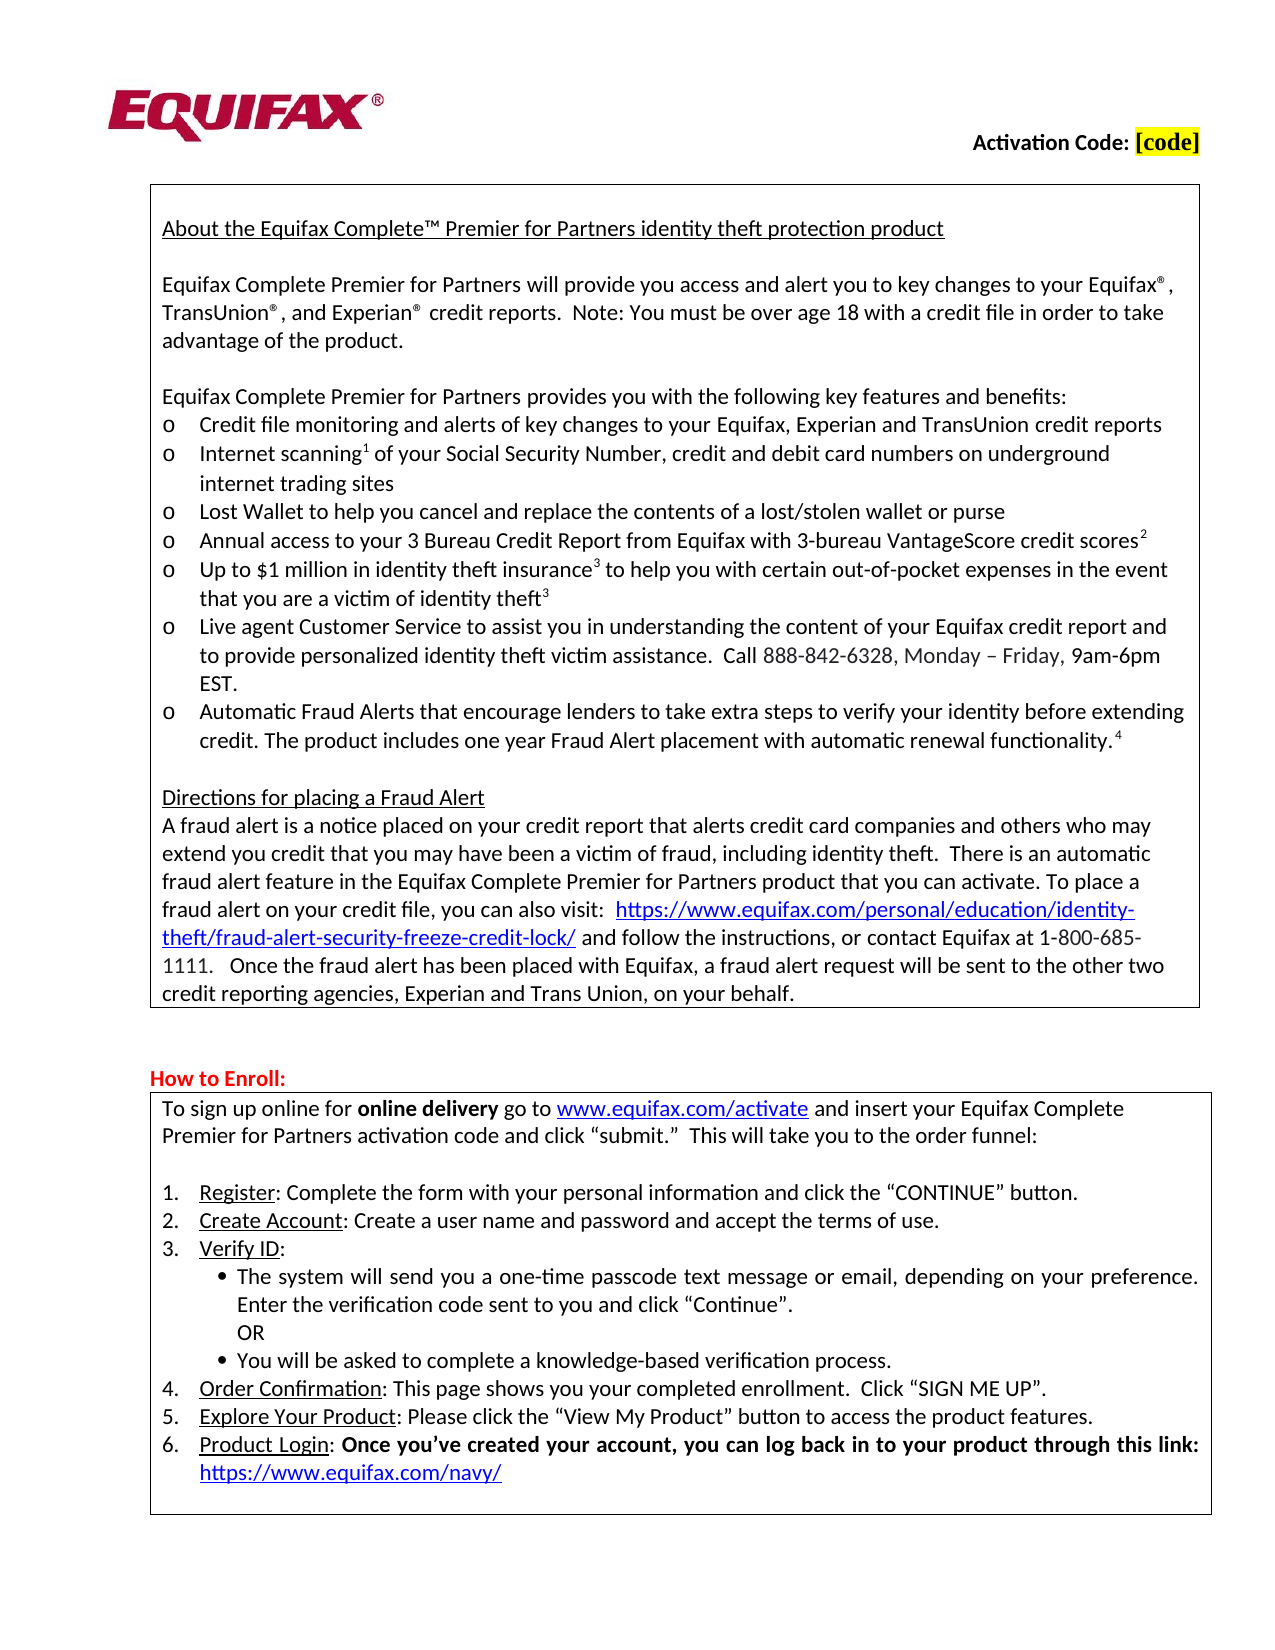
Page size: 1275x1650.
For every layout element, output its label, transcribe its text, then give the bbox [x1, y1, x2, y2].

text How to Enroll: [150, 1064, 1200, 1092]
picture [80, 67, 409, 158]
text Activation Code: [code] [409, 127, 1135, 156]
table_header About the Equifax Complete™ Premier for Partners identity theft protection product Equifax Complete Premier for Partners will provide you access and alert you to key changes to your Equifax®, TransUnion®, and Experian® credit reports. Note: You must be over age 18 with a credit file in order to take advantage of the product. [151, 185, 1199, 382]
table_header To sign up online for online delivery go to www.equifax.com/activate and insert your Equifax Complete Premier for Partners activation code and click “submit.” This will take you to the order funnel: Register: Complete the form with your personal information and click the “CONTINUE” button. Create Account: Create a user name and password and accept the terms of use. Verify ID: The system will send you a one-time passcode text message or email, depending on your preference. Enter the verification code sent to you and click “Continue”. OR You will be asked to complete a knowledge-based verification process. Order Confirmation: This page shows you your completed enrollment. Click “SIGN ME UP”. Explore Your Product: Please click the “View My Product” button to access the product features. Product Login: Once you’ve created your account, you can log back in to your product through this link: https://www.equifax.com/navy/ [151, 1093, 1211, 1514]
table_cell Equifax Complete Premier for Partners provides you with the following key features and benefits: Credit file monitoring and alerts of key changes to your Equifax, Experian and TransUnion credit reports Internet scanning1 of your Social Security Number, credit and debit card numbers on underground internet trading sites Lost Wallet to help you cancel and replace the contents of a lost/stolen wallet or purse Annual access to your 3 Bureau Credit Report from Equifax with 3-bureau VantageScore credit scores2 Up to $1 million in identity theft insurance3 to help you with certain out-of-pocket expenses in the event that you are a victim of identity theft3 Live agent Customer Service to assist you in understanding the content of your Equifax credit report and to provide personalized identity theft victim assistance. Call 888-842-6328, Monday – Friday, 9am-6pm EST. Automatic Fraud Alerts that encourage lenders to take extra steps to verify your identity before extending credit. The product includes one year Fraud Alert placement with automatic renewal functionality.4 Directions for placing a Fraud Alert A fraud alert is a notice placed on your credit report that alerts credit card companies and others who may extend you credit that you may have been a victim of fraud, including identity theft. There is an automatic fraud alert feature in the Equifax Complete Premier for Partners product that you can activate. To place a fraud alert on your credit file, you can also visit: https://www.equifax.com/personal/education/identity-theft/fraud-alert-security-freeze-credit-lock/ and follow the instructions, or contact Equifax at 1-800-685-1111. Once the fraud alert has been placed with Equifax, a fraud alert request will be sent to the other two credit reporting agencies, Experian and Trans Union, on your behalf. [151, 382, 1199, 1007]
